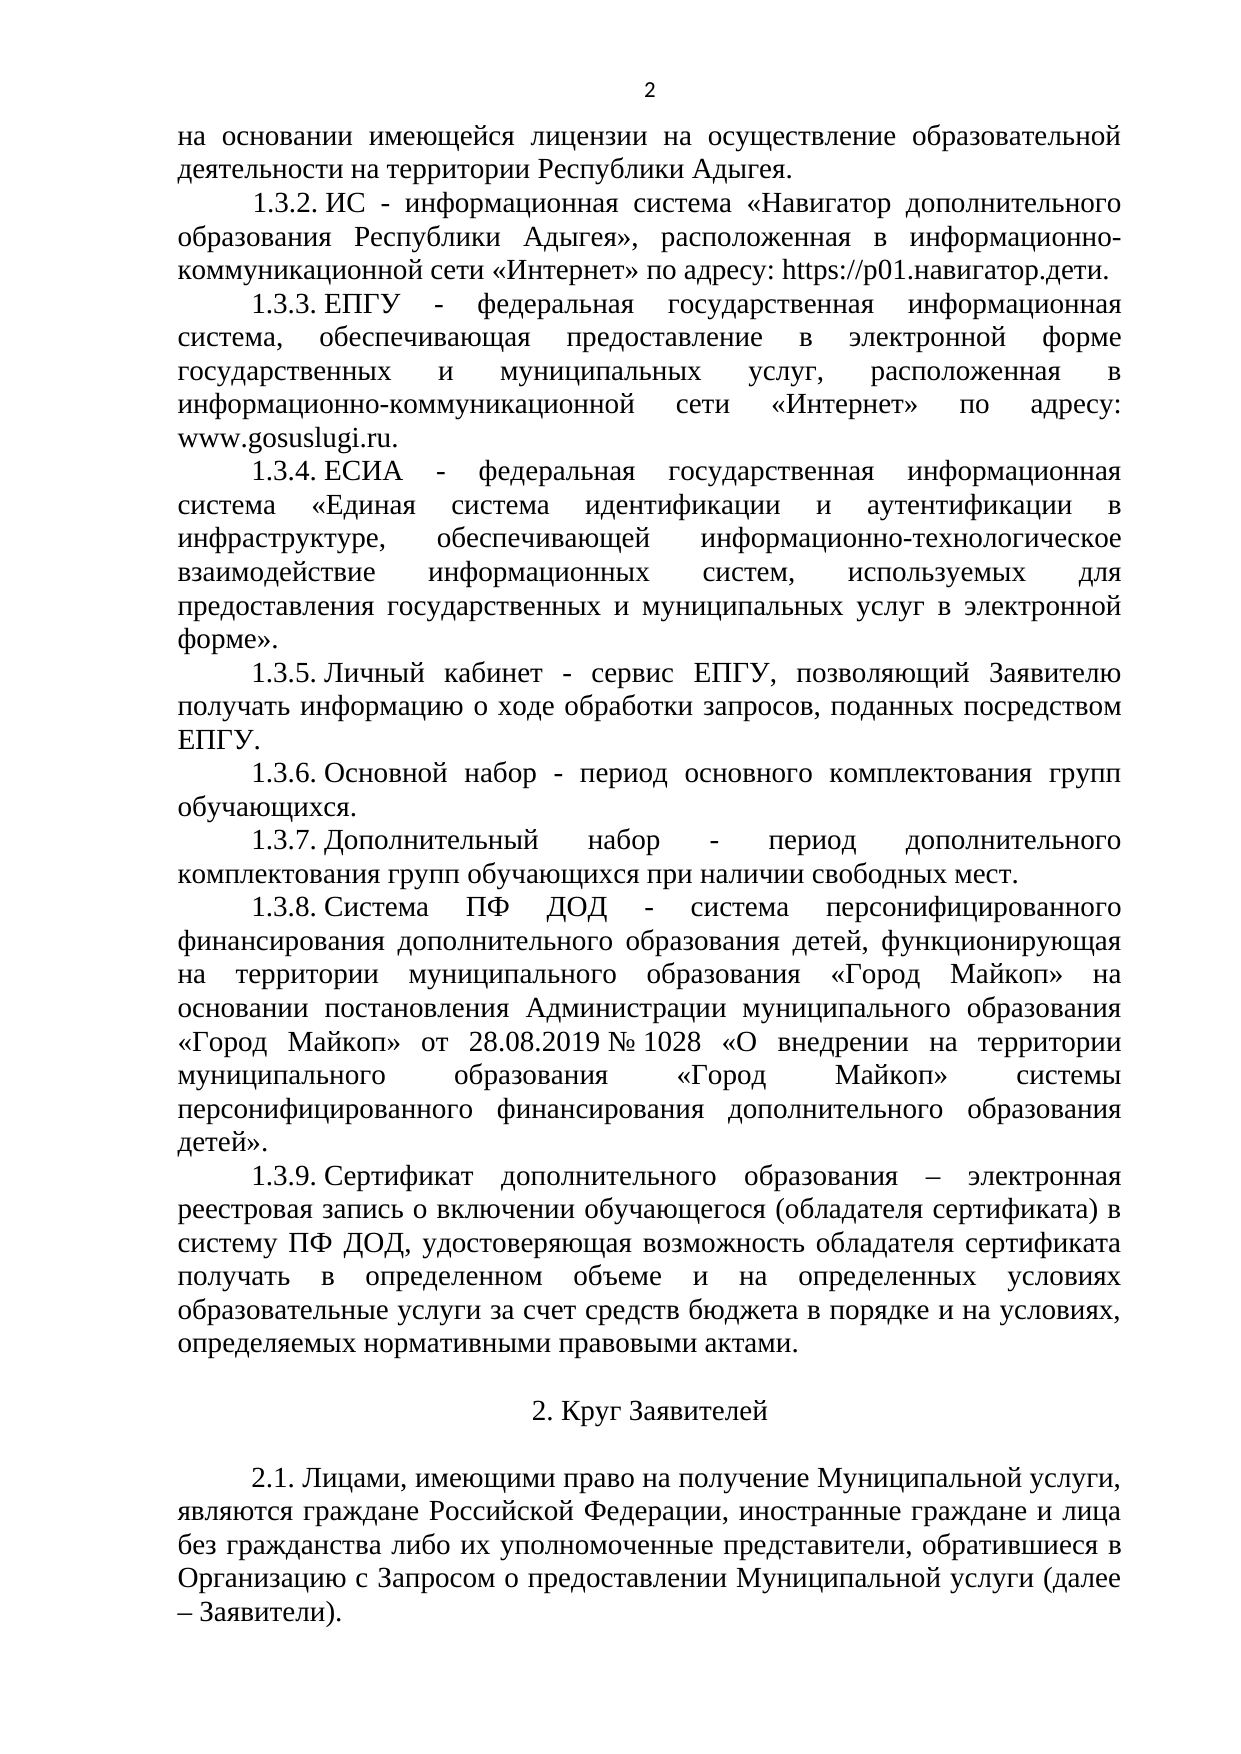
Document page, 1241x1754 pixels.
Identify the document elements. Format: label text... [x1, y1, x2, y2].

list Дополнительный набор - период дополнительного комплектования групп обучающихся при наличии свободных мест. [177, 822, 1122, 889]
list ИС - информационная система «Навигатор дополнительного образования Республики Адыгея», расположенная в информационно-коммуникационной сети «Интернет» по адресу: https://р01.навигатор.дети. [177, 185, 1122, 286]
list Система ПФ ДОД - система персонифицированного финансирования дополнительного образования детей, функционирующая на территории муниципального образования «Город Майкоп» на основании постановления Администрации муниципального образования «Город Майкоп» от 28.08.2019 № 1028 «О внедрении на территории муниципального образования «Город Майкоп» системы персонифицированного финансирования дополнительного образования детей». [177, 889, 1122, 1158]
list ЕПГУ - федеральная государственная информационная система, обеспечивающая предоставление в электронной форме государственных и муниципальных услуг, расположенная в информационно-коммуникационной сети «Интернет» по адресу: www.gosuslugi.ru. [177, 286, 1122, 453]
list Личный кабинет - сервис ЕПГУ, позволяющий Заявителю получать информацию о ходе обработки запросов, поданных посредством ЕПГУ. [177, 655, 1122, 755]
list Основной набор - период основного комплектования групп обучающихся. [177, 755, 1122, 822]
text Круг Заявителей [177, 1393, 1122, 1426]
list ЕСИА - федеральная государственная информационная система «Единая система идентификации и аутентификации в инфраструктуре, обеспечивающей информационно-технологическое взаимодействие информационных систем, используемых для предоставления государственных и муниципальных услуг в электронной форме». [177, 453, 1122, 655]
list Лицами, имеющими право на получение Муниципальной услуги, являются граждане Российской Федерации, иностранные граждане и лица без гражданства либо их уполномоченные представители, обратившиеся в Организацию с Запросом о предоставлении Муниципальной услуги (далее – Заявители). [177, 1460, 1122, 1627]
list Сертификат дополнительного образования – электронная реестровая запись о включении обучающегося (обладателя сертификата) в систему ПФ ДОД, удостоверяющая возможность обладателя сертификата получать в определенном объеме и на определенных условиях образовательные услуги за счет средств бюджета в порядке и на условиях, определяемых нормативными правовыми актами. [177, 1158, 1122, 1359]
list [177, 118, 1122, 185]
